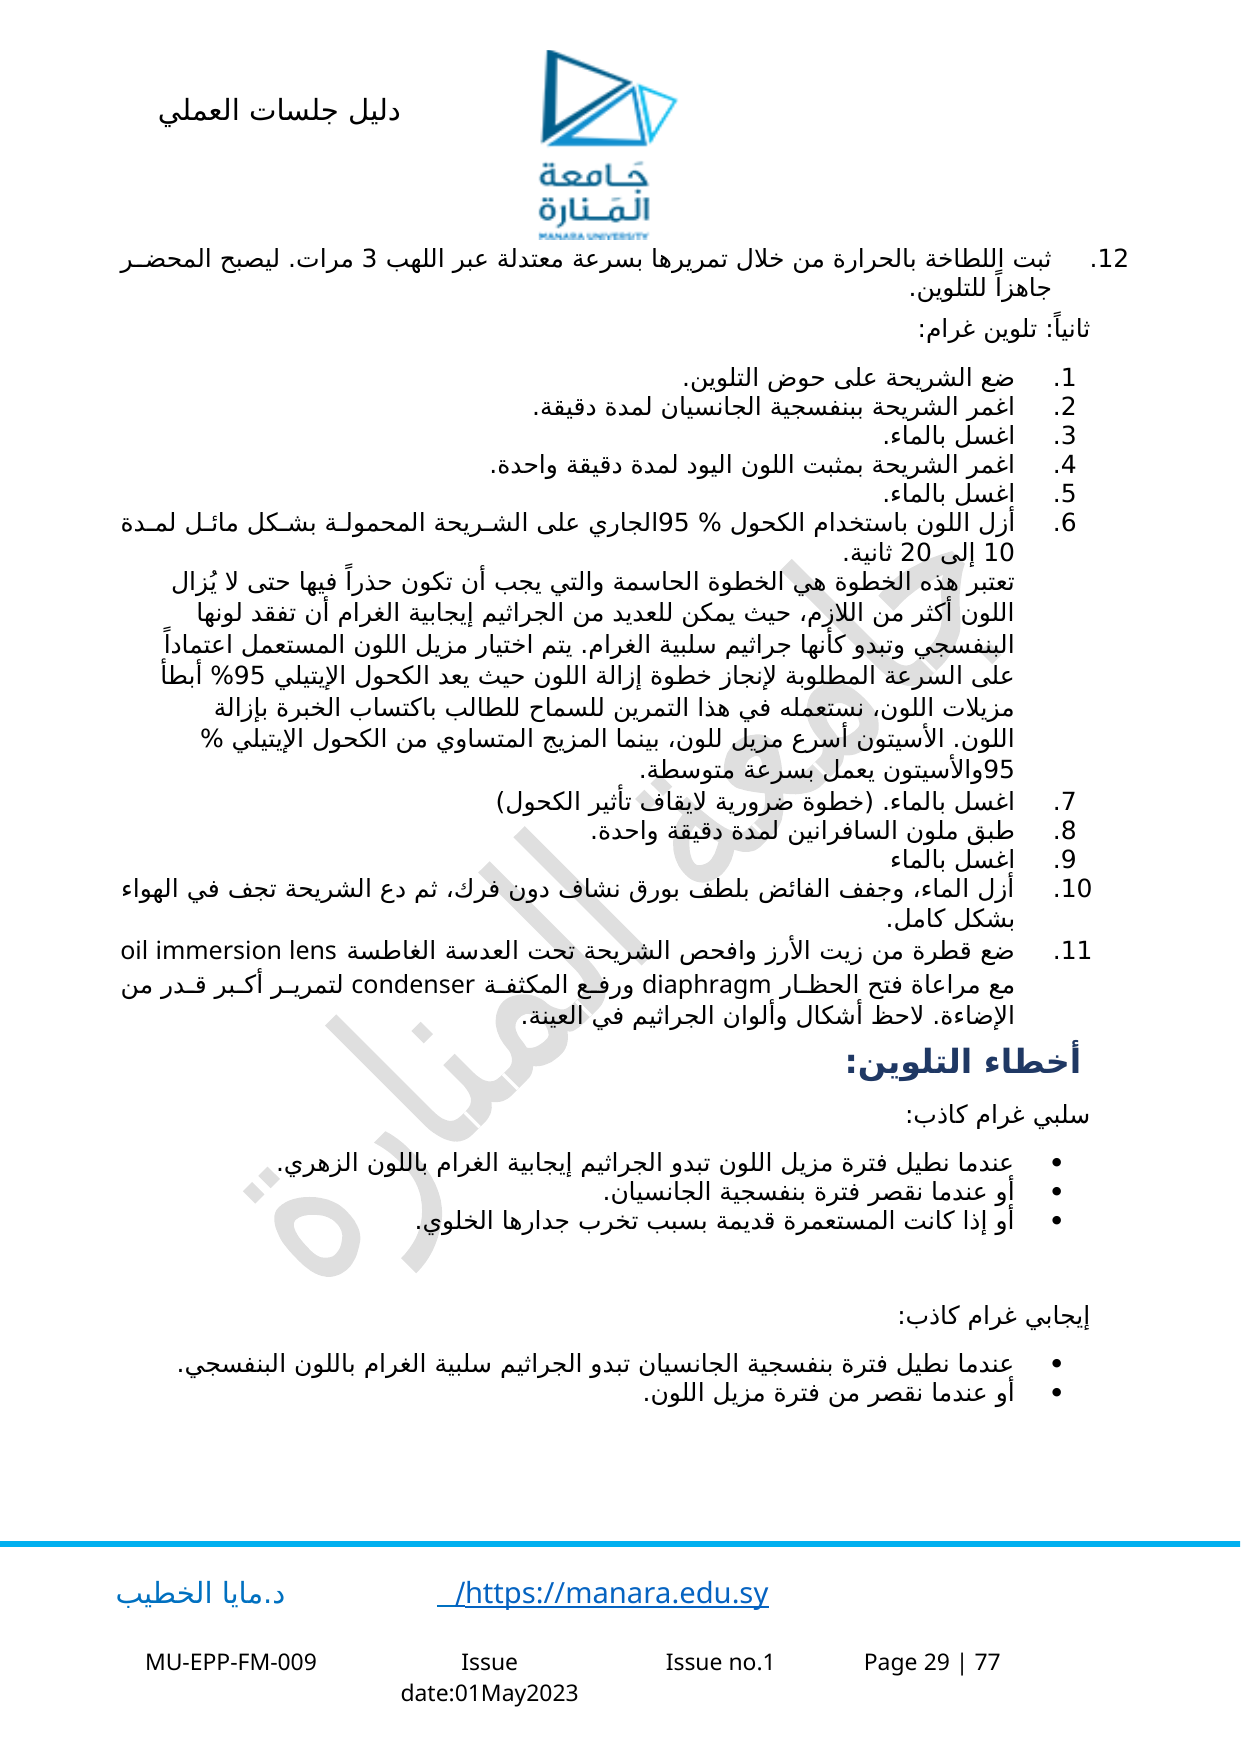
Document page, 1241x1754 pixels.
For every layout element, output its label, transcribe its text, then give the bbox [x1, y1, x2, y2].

list عندما نطيل فترة مزيل اللون تبدو الجراثيم إيجابية الغرام باللون الزهري. [120, 1148, 1052, 1177]
list أزل اللون باستخدام الكحول % 95الجاري على الشريحة المحمولة بشكل مائل لمدة 10 إلى 20 ثانية. [120, 508, 1053, 567]
list أزل الماء، وجفف الفائض بلطف بورق نشاف دون فرك، ثم دع الشريحة تجف في الهواء بشكل كامل. [120, 874, 1053, 933]
list اغمر الشريحة ببنفسجية الجانسيان لمدة دقيقة. [120, 392, 1053, 421]
picture [536, 50, 683, 240]
text إيجابي غرام كاذب: [150, 1301, 1090, 1331]
list عندما نطيل فترة بنفسجية الجانسيان تبدو الجراثيم سلبية الغرام باللون البنفسجي. [120, 1349, 1052, 1379]
list ضع قطرة من زيت الأرز وافحص الشريحة تحت العدسة الغاطسة oil immersion lens مع مراعاة فتح الحظار diaphragm ورفع المكثفة condenser لتمرير أكبر قدر من الإضاءة. لاحظ أشكال وألوان الجراثيم في العينة. [120, 933, 1053, 1030]
list اغسل بالماء. (خطوة ضرورية لايقاف تأثير الكحول) [120, 787, 1053, 816]
list أو عندما نقصر فترة بنفسجية الجانسيان. [120, 1177, 1052, 1206]
list أو إذا كانت المستعمرة قديمة بسبب تخرب جدارها الخلوي. [120, 1206, 1052, 1235]
list اغسل بالماء. [120, 479, 1053, 508]
text سلبي غرام كاذب: [150, 1100, 1090, 1129]
list ثبت اللطاخة بالحرارة من خلال تمريرها بسرعة معتدلة عبر اللهب 3 مرات. ليصبح المحضر جاهزاً للتلوين. [120, 244, 1089, 302]
list اغسل بالماء. [120, 421, 1053, 450]
list أو عندما نقصر من فترة مزيل اللون. [120, 1379, 1052, 1408]
list اغمر الشريحة بمثبت اللون اليود لمدة دقيقة واحدة. [120, 450, 1053, 479]
list طبق ملون السافرانين لمدة دقيقة واحدة. [120, 816, 1053, 845]
list تعتبر هذه الخطوة هي الخطوة الحاسمة والتي يجب أن تكون حذراً فيها حتى لا يُزال اللون أكثر من اللازم، حيث يمكن للعديد من الجراثيم إيجابية الغرام أن تفقد لونها البنفسجي وتبدو كأنها جراثيم سلبية الغرام. يتم اختيار مزيل اللون المستعمل اعتماداً على السرعة المطلوبة لإنجاز خطوة إزالة اللون حيث يعد الكحول الإيتيلي 95% أبطأ مزيلات اللون، نستعمله في هذا التمرين للسماح للطالب باكتساب الخبرة بإزالة اللون. الأسيتون أسرع مزيل للون، بينما المزيج المتساوي من الكحول الإيتيلي % 95والأسيتون يعمل بسرعة متوسطة. [150, 567, 1015, 785]
text أخطاء التلوين: [120, 1043, 1081, 1082]
text ثانياً: تلوين غرام: [150, 314, 1090, 344]
list ضع الشريحة على حوض التلوين. [120, 363, 1053, 392]
list اغسل بالماء [120, 845, 1053, 874]
